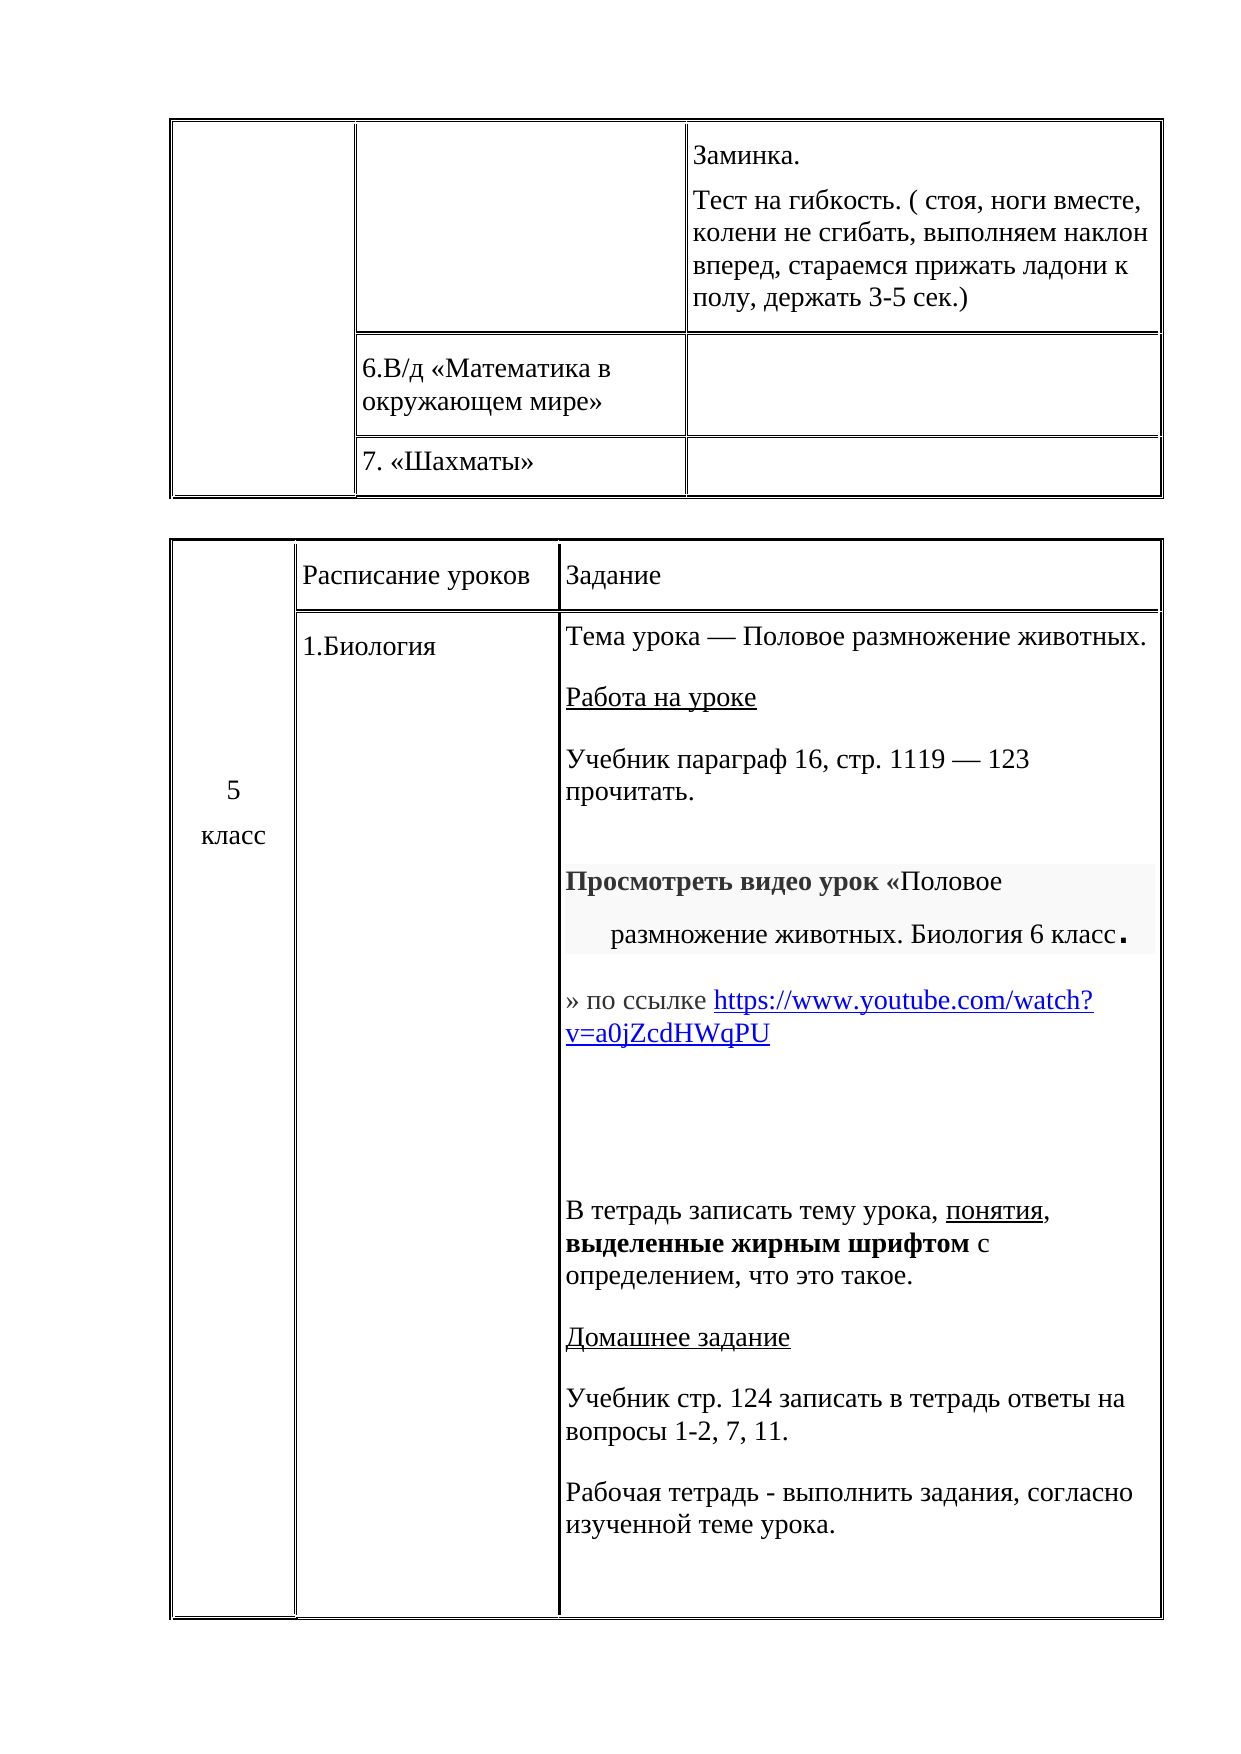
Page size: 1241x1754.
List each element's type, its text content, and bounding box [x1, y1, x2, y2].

table_header 5 класс [173, 541, 296, 1616]
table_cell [686, 122, 1160, 331]
table_cell 6.В/д «Математика в окружающем мире» [357, 335, 685, 435]
table_cell [686, 435, 1162, 495]
table_cell Тема урока — Половое размножение животных. Работа на уроке Учебник параграф 16, стр. 1119 — 123 прочитать. Просмотреть видео урок «Половое размножение животных. Биология 6 класс. » по ссылке https://www.youtube.com/watch?v=a0jZcdHWqPU В тетрадь записать тему урока, понятия, выделенные жирным шрифтом с определением, что это такое. Домашнее задание Учебник стр. 124 записать в тетрадь ответы на вопросы 1-2, 7, 11. Рабочая тетрадь - выполнить задания, согласно изученной теме урока. [559, 609, 1161, 1616]
table_cell [688, 331, 1161, 435]
table_header Расписание уроков [296, 540, 559, 609]
table_cell 1.Биология [296, 613, 559, 1616]
table_cell 7. «Шахматы» [356, 438, 686, 495]
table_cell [356, 122, 686, 331]
table_header Задание [559, 541, 1160, 609]
